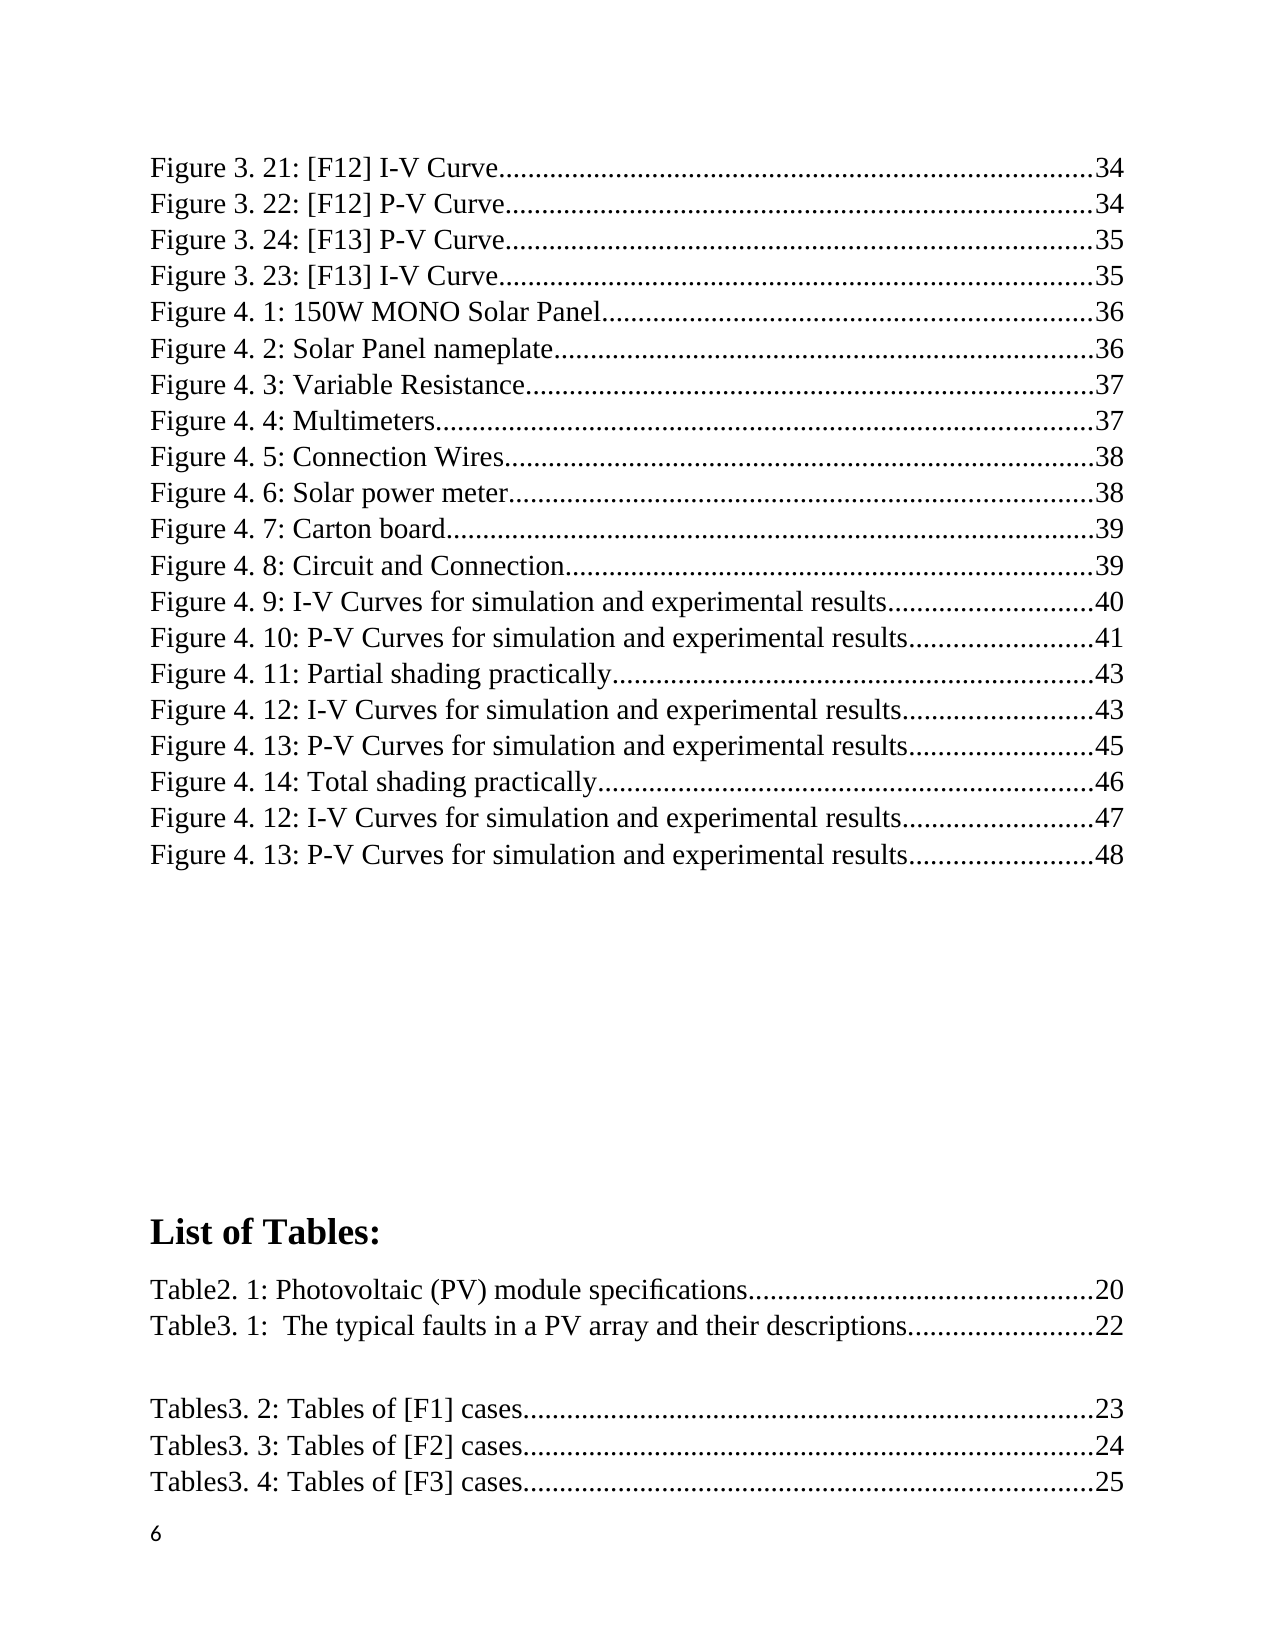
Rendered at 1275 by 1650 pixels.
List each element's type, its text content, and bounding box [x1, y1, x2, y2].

text Figure 3. 24: [F13] P-V Curve 35 [150, 222, 1125, 256]
text Figure 4. 8: Circuit and Connection 39 [150, 548, 1125, 581]
text Tables3. 3: Tables of [F2] cases 24 [150, 1428, 1125, 1461]
text Table2. 1: Photovoltaic (PV) module speciﬁcations 20 [150, 1272, 1125, 1306]
text Tables3. 2: Tables of [F1] cases 23 [150, 1392, 1125, 1425]
text Tables3. 4: Tables of [F3] cases 25 [150, 1464, 1125, 1497]
text Figure 4. 3: Variable Resistance 37 [150, 367, 1125, 400]
text Table3. 1: The typical faults in a PV array and their descriptions. 22 [150, 1308, 1125, 1342]
text Figure 3. 23: [F13] I-V Curve 35 [150, 258, 1125, 292]
text Figure 4. 11: Partial shading practically 43 [150, 656, 1125, 689]
text Figure 4. 13: P-V Curves for simulation and experimental results 45 [150, 728, 1125, 762]
text Figure 4. 4: Multimeters 37 [150, 403, 1125, 437]
text Figure 4. 1: 150W MONO Solar Panel 36 [150, 294, 1125, 328]
text Figure 4. 6: Solar power meter 38 [150, 475, 1125, 509]
text Figure 4. 14: Total shading practically 46 [150, 764, 1125, 798]
text Figure 4. 7: Carton board 39 [150, 511, 1125, 545]
text List of Tables: [150, 1209, 1125, 1252]
text Figure 4. 2: Solar Panel nameplate 36 [150, 331, 1125, 364]
text Figure 4. 12: I-V Curves for simulation and experimental results 43 [150, 692, 1125, 726]
text Figure 4. 13: P-V Curves for simulation and experimental results 48 [150, 837, 1125, 870]
text Figure 4. 12: I-V Curves for simulation and experimental results 47 [150, 801, 1125, 834]
text Figure 4. 5: Connection Wires 38 [150, 439, 1125, 473]
text Figure 3. 21: [F12] I-V Curve 34 [150, 150, 1125, 183]
text Figure 3. 22: [F12] P-V Curve 34 [150, 186, 1125, 220]
text Figure 4. 10: P-V Curves for simulation and experimental results 41 [150, 620, 1125, 653]
text Figure 4. 9: I-V Curves for simulation and experimental results 40 [150, 584, 1125, 617]
